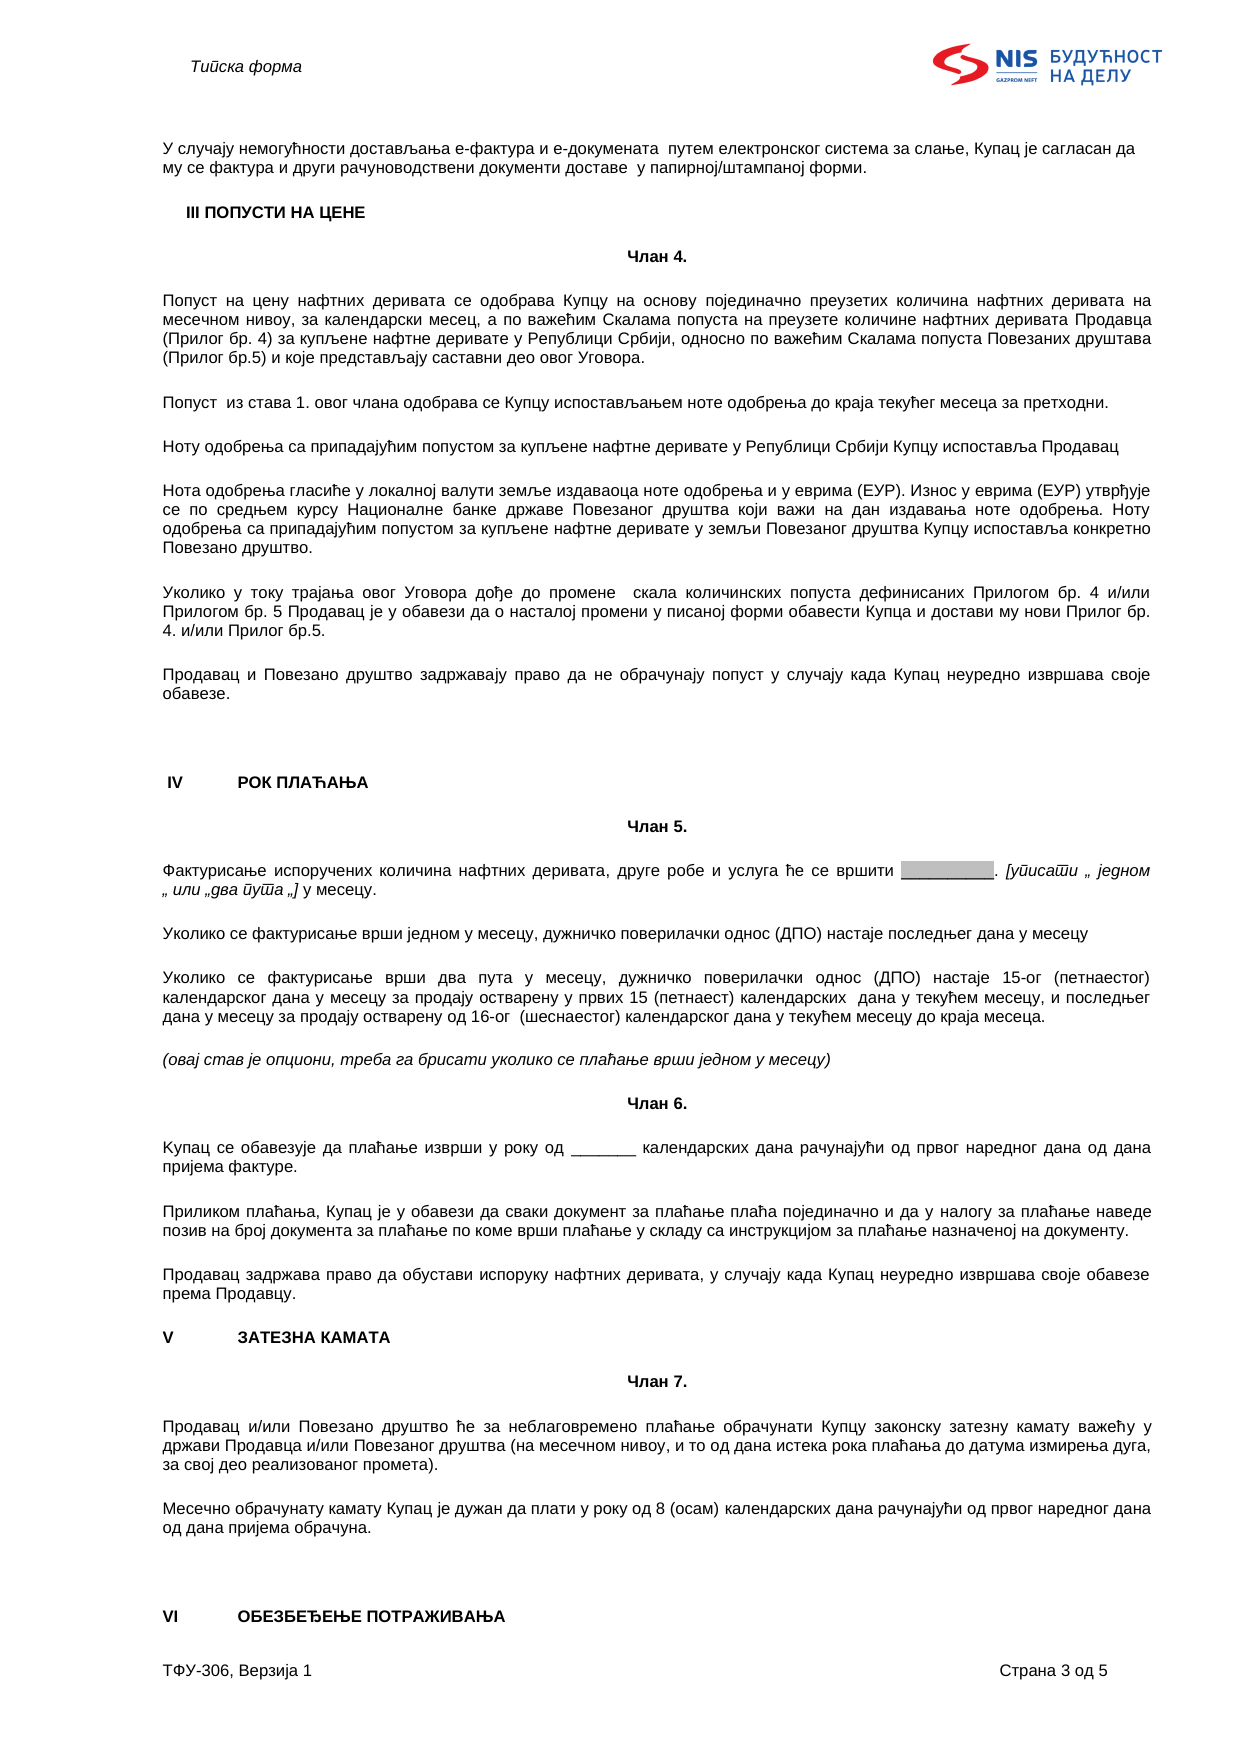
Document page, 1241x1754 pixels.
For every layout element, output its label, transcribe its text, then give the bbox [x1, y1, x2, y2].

text Продавац и/или Повезано друштво ће за неблаговремено плаћање обрачунати Купцу законску затезну камату важећу у држави Продавца и/или Повезаног друштва (на месечном нивоу, и то од дана истека рока плаћања до датума измирења дуга, за свој део реализованог промета). [162, 1416, 1152, 1474]
text Попуст из става 1. овог члана одобрава се Купцу испостављањем ноте одобрења до краја текућег месеца за претходни. [162, 392, 1152, 412]
text Члан 4. [162, 247, 1152, 266]
text Члан 5. [162, 817, 1152, 836]
text Уколико се фактурисање врши два пута у месецу, дужничко поверилачки однос (ДПО) настаје 15-ог (петнаестог) календарског дана у месецу за продају остварену у првих 15 (петнаест) календарских дана у текућем месецу, и последњег дана у месецу за продају остварену од 16-ог (шеснаестог) календарског дана у текућем месецу до краја месеца. [162, 968, 1152, 1026]
text Попуст на цену нафтних деривата се одобрава Купцу на основу појединачно преузетих количина нафтних деривата на месечном нивоу, за календарски месец, а по важећим Скалама попуста на преузете количине нафтних деривата Продавца (Прилог бр. 4) за купљене нафтне деривате у Републици Србији, односно по важећим Скалама попуста Повезаних друштава (Прилог бр.5) и које представљају саставни део овог Уговора. [162, 291, 1152, 367]
text Уколико у току трајања овог Уговора дође до промене скала количинских попуста дефинисаних Прилогом бр. 4 и/или Прилогом бр. 5 Продавац је у обавези да о насталој промени у писаној форми обавести Купца и достави му нови Прилог бр. 4. и/или Прилог бр.5. [162, 582, 1152, 640]
text Фактурисање испоручених количина нафтних деривата, друге робе и услуга ће се вршити __________. [уписати „ једном „ или „два пута „] у месецу. [162, 861, 1152, 899]
text III ПОПУСТИ НА ЦЕНЕ [162, 202, 1152, 222]
text (овај став је опциони, треба га брисати уколико се плаћање врши једном у месецу) [162, 1050, 1152, 1069]
text Продавац задржава право да обустави испоруку нафтних деривата, у случају када Купац неуредно извршава своје обавезе према Продавцу. [162, 1265, 1152, 1303]
text IV РОК ПЛАЋАЊА [162, 772, 1152, 792]
text Ноту одобрења са припадајућим попустом за купљене нафтне деривате у Републици Србији Купцу испоставља Продавац [162, 437, 1152, 456]
text Продавац и Повезано друштво задржавају право да не обрачунају попуст у случају када Купац неуредно извршава своје обавезе. [162, 665, 1152, 703]
text Месечно обрачунату камату Купац је дужан да плати у року од 8 (осам) календарских дана рачунајући од првог наредног дана од дана пријема обрачуна. [162, 1499, 1152, 1537]
text VI ОБЕЗБЕЂЕЊЕ ПОТРАЖИВАЊА [162, 1606, 1152, 1626]
text V ЗАТЕЗНА КАМАТА [162, 1328, 1152, 1347]
text Уколико се фактурисање врши једном у месецу, дужничко поверилачки однос (ДПО) настаје последњег дана у месецу [162, 924, 1152, 943]
text Члан 6. [162, 1094, 1152, 1113]
text Приликом плаћања, Купац је у обавези да сваки документ за плаћање плаћа појединачно и да у налогу за плаћање наведе позив на број документа за плаћање по коме врши плаћање у складу са инструкцијом за плаћање назначеној на документу. [162, 1201, 1152, 1240]
text Нота одобрења гласиће у локалној валути земље издаваоца ноте одобрења и у еврима (ЕУР). Износ у еврима (EУР) утврђује се по средњем курсу Националне банке државе Повезаног друштва који важи на дан издавања ноте одобрења. Ноту одобрења са припадајућим попустом за купљене нафтне деривате у земљи Повезаног друштва Купцу испоставља конкретно Повезано друштво. [162, 481, 1152, 557]
text У случају немогућности достављања е-фактура и е-докумената путем електронског система за слање, Купац је сагласан да му се фактура и други рачуноводствени документи доставе у папирној/штампаној форми. [162, 139, 1152, 177]
text Члан 7. [162, 1372, 1152, 1391]
text Kупац се обавезује да плаћање изврши у року од _______ календарских дана рачунајући од првог наредног дана од дана пријема фактуре. [162, 1138, 1152, 1176]
picture [931, 42, 1164, 90]
